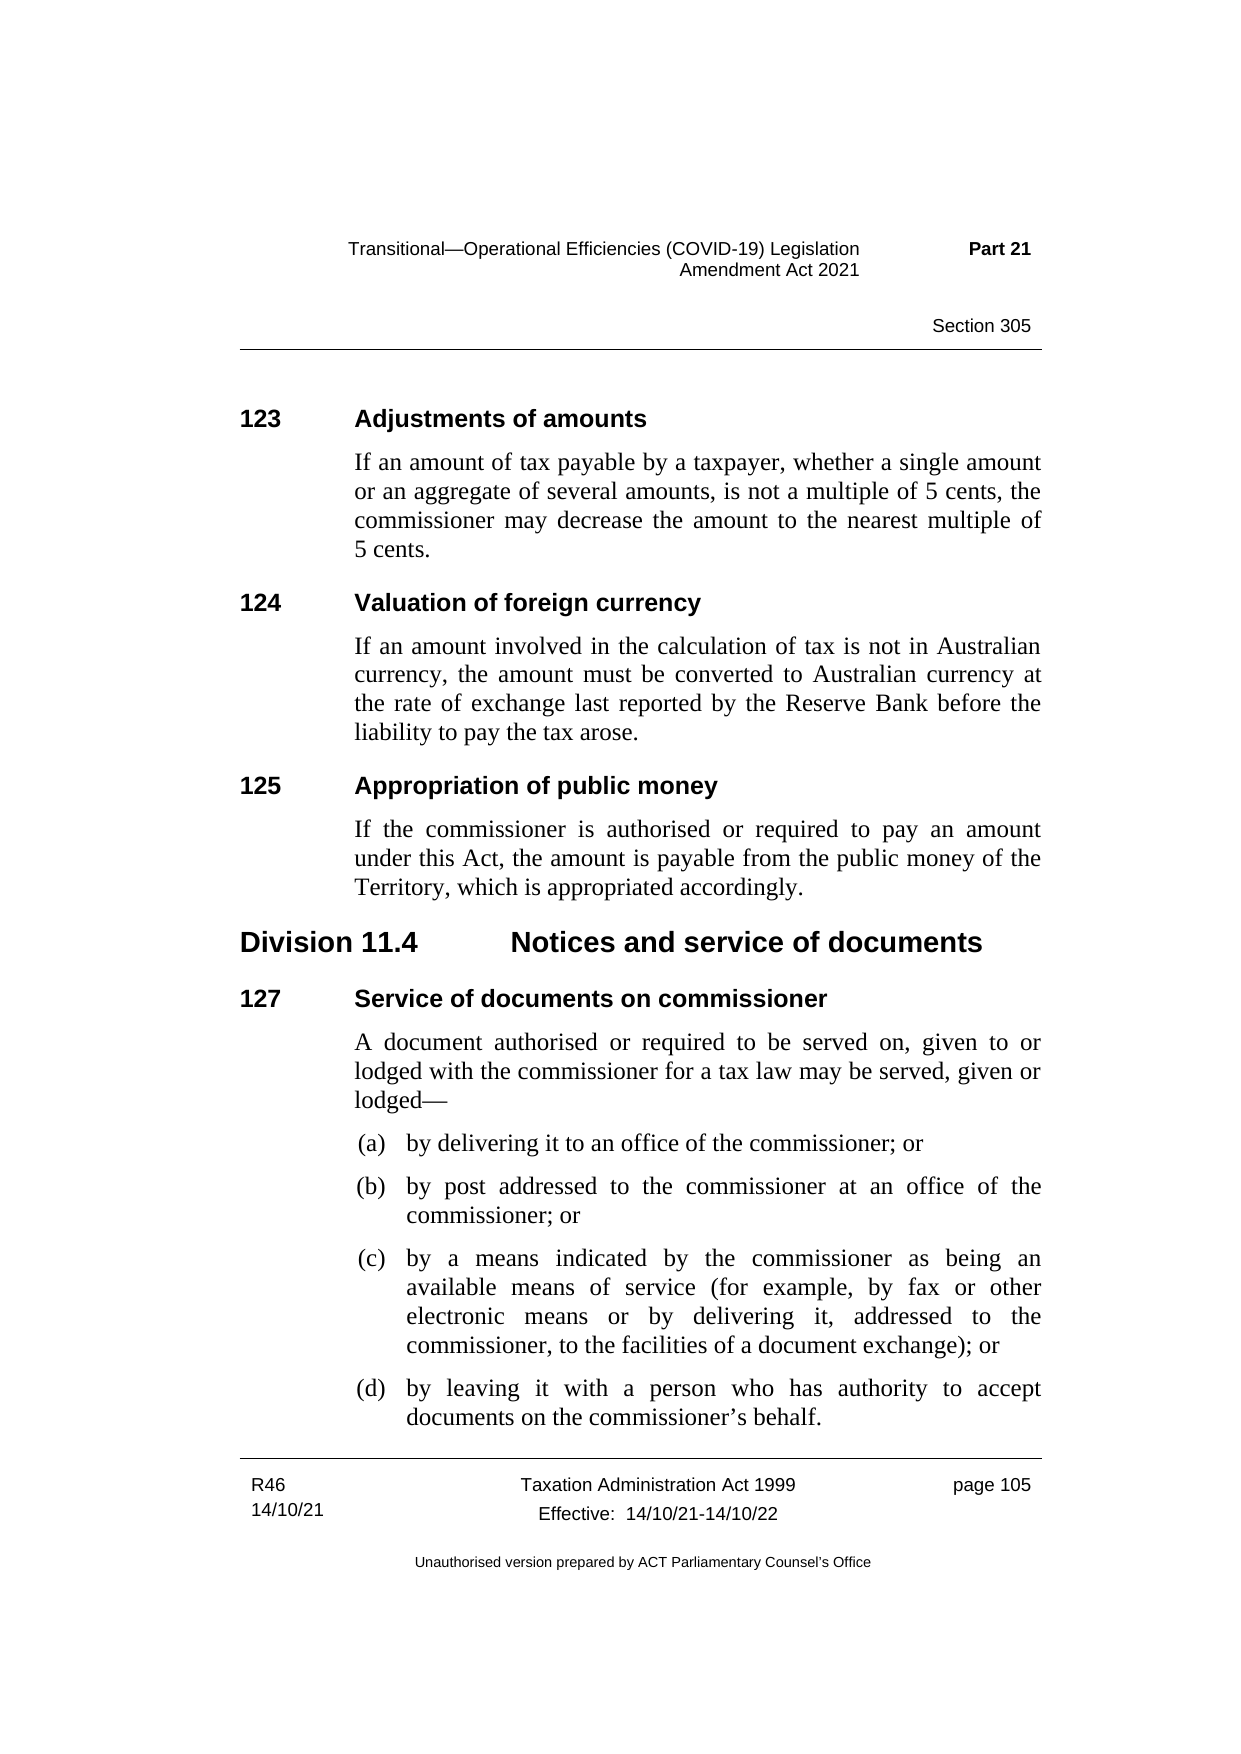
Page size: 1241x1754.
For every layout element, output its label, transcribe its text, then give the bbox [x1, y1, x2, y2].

text If an amount involved in the calculation of tax is not in Australian currency, the amount must be converted to Australian currency at the rate of exchange last reported by the Reserve Bank before the liability to pay the tax arose. [354, 631, 1042, 746]
text Division 11.4 Notices and service of documents [239, 925, 1042, 959]
text A document authorised or required to be served on, given to or lodged with the commissioner for a tax law may be served, given or lodged— [354, 1027, 1042, 1113]
text (c) by a means indicated by the commissioner as being an available means of service (for example, by fax or other electronic means or by delivering it, addressed to the commissioner, to the facilities of a document exchange); or [239, 1243, 1042, 1358]
text If an amount of tax payable by a taxpayer, whether a single amount or an aggregate of several amounts, is not a multiple of 5 cents, the commissioner may decrease the amount to the nearest multiple of 5 cents. [354, 447, 1042, 562]
text 124 Valuation of foreign currency [239, 587, 1042, 616]
text 127 Service of documents on commissioner [239, 984, 1042, 1013]
text If the commissioner is authorised or required to pay an amount under this Act, the amount is payable from the public money of the Territory, which is appropriated accordingly. [354, 814, 1042, 900]
text (d) by leaving it with a person who has authority to accept documents on the commissioner’s behalf. [239, 1373, 1042, 1431]
text (b) by post addressed to the commissioner at an office of the commissioner; or [239, 1171, 1042, 1229]
text (a) by delivering it to an office of the commissioner; or [239, 1128, 1042, 1157]
text 123 Adjustments of amounts [239, 404, 1042, 433]
text 125 Appropriation of public money [239, 771, 1042, 799]
